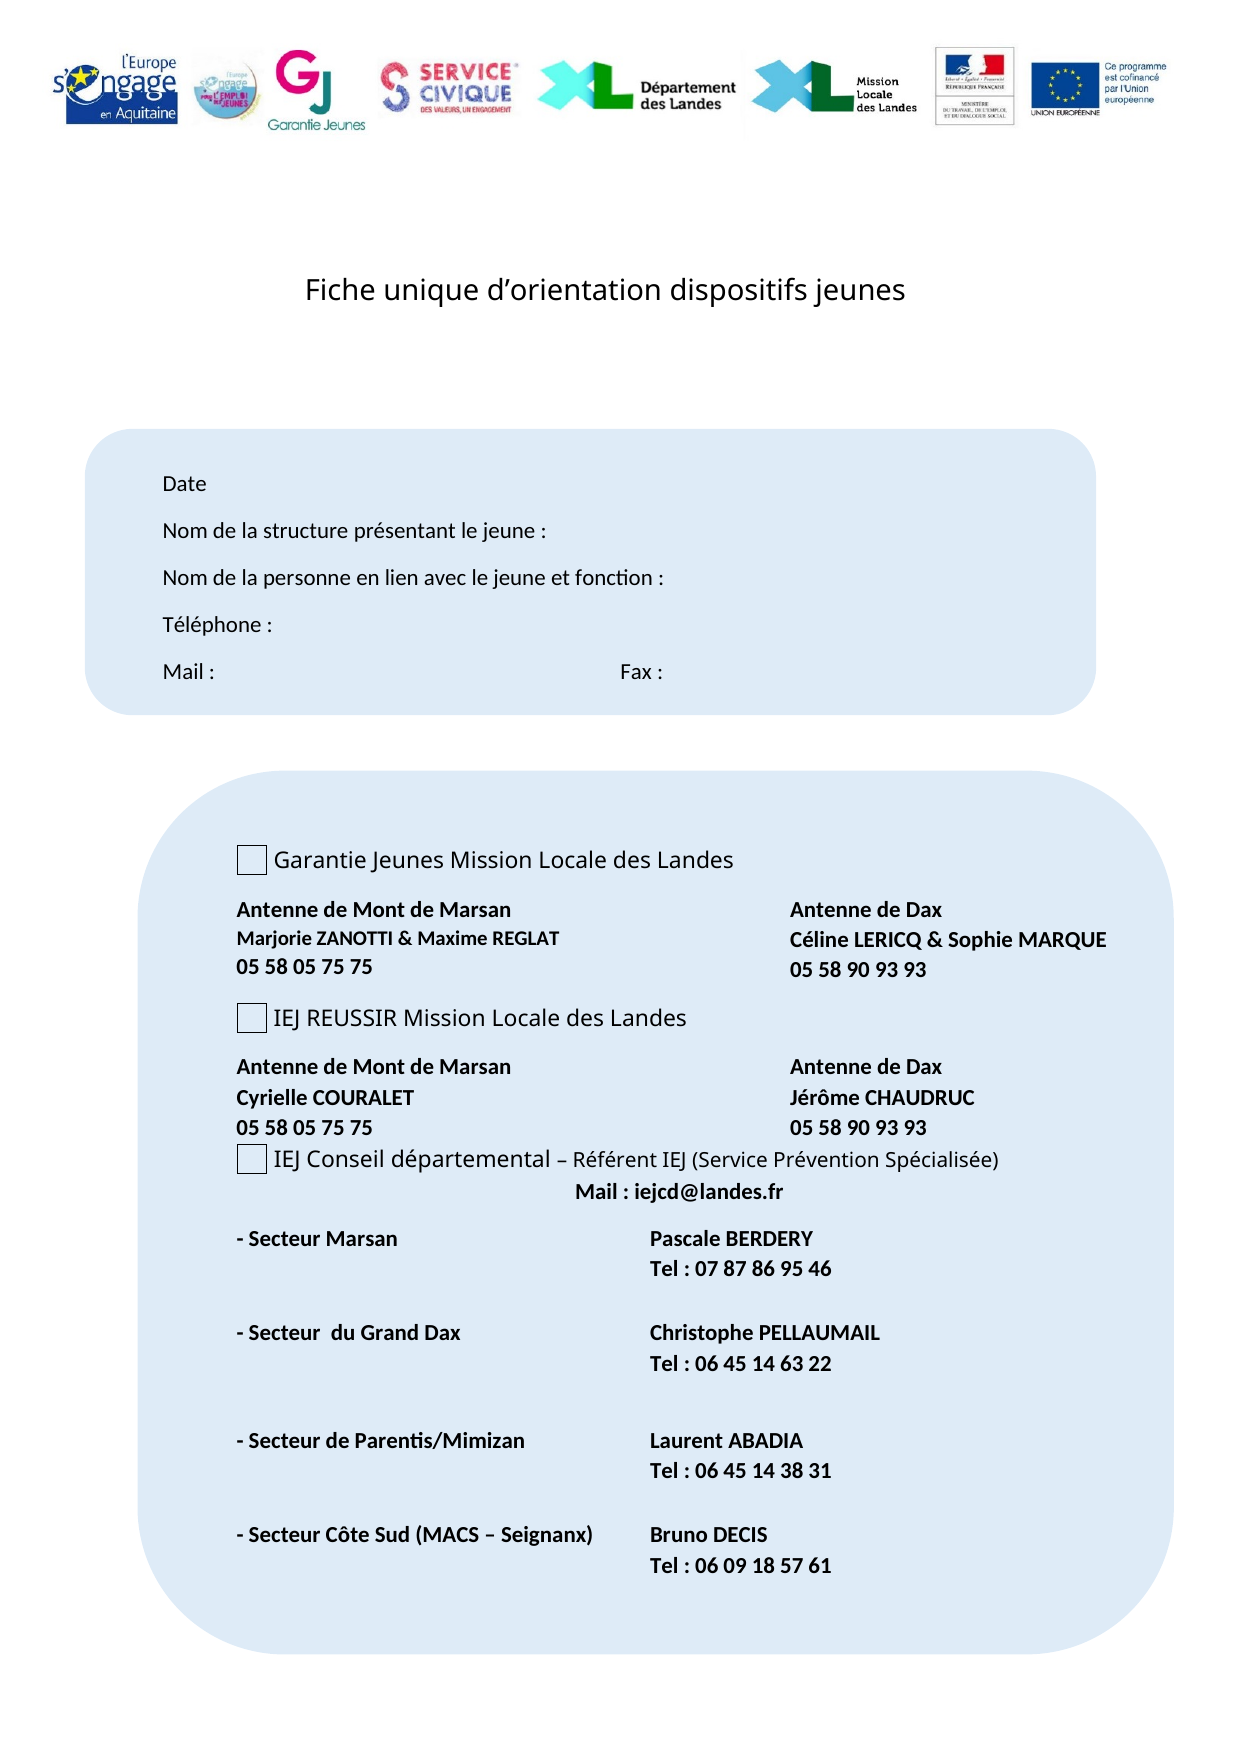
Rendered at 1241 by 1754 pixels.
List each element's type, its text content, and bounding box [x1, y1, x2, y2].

text Nom de la structure présentant le jeune : [162, 516, 1122, 544]
text - Secteur de Parentis/Mimizan Laurent ABADIA [236, 1426, 1122, 1454]
text - Secteur du Grand Dax Christophe PELLAUMAIL Tel : 06 45 14 63 22 [236, 1318, 1122, 1377]
text Tel : 06 45 14 38 31 [236, 1456, 1122, 1484]
text - Secteur Marsan Pascale BERDERY [236, 1224, 1122, 1252]
text Mail : Fax : [162, 657, 1122, 685]
text Cyrielle COURALET [236, 1083, 568, 1111]
text Tel : 07 87 86 95 46 [236, 1254, 1122, 1282]
text Garantie Jeunes Mission Locale des Landes [236, 844, 1122, 876]
picture [42, 31, 1188, 147]
text Antenne de Dax [790, 1052, 1122, 1081]
text Antenne de Dax [790, 895, 1122, 923]
text Téléphone : [162, 610, 1122, 638]
text Marjorie ZANOTTI & Maxime REGLAT [236, 925, 568, 950]
text Mail : iejcd@landes.fr [236, 1177, 1122, 1205]
text 05 58 90 93 93 [790, 955, 1122, 983]
text IEJ REUSSIR Mission Locale des Landes [236, 1002, 1122, 1033]
text Antenne de Mont de Marsan [236, 1052, 568, 1081]
text Fiche unique d’orientation dispositifs jeunes [89, 269, 1122, 309]
text Jérôme CHAUDRUC [790, 1083, 1122, 1111]
text Céline LERICQ & Sophie MARQUE [790, 925, 1122, 953]
text - Secteur Côte Sud (MACS – Seignanx) Bruno DECIS [236, 1521, 1122, 1549]
text Tel : 06 09 18 57 61 [236, 1551, 1122, 1579]
text Antenne de Mont de Marsan [236, 895, 568, 923]
text IEJ Conseil départemental – Référent IEJ (Service Prévention Spécialisée) [236, 1143, 1122, 1174]
text Date [162, 469, 1122, 497]
text 05 58 05 75 75 [236, 1113, 568, 1141]
text Nom de la personne en lien avec le jeune et fonction : [162, 563, 1122, 591]
text 05 58 90 93 93 [790, 1113, 1122, 1141]
text 05 58 05 75 75 [236, 952, 568, 980]
